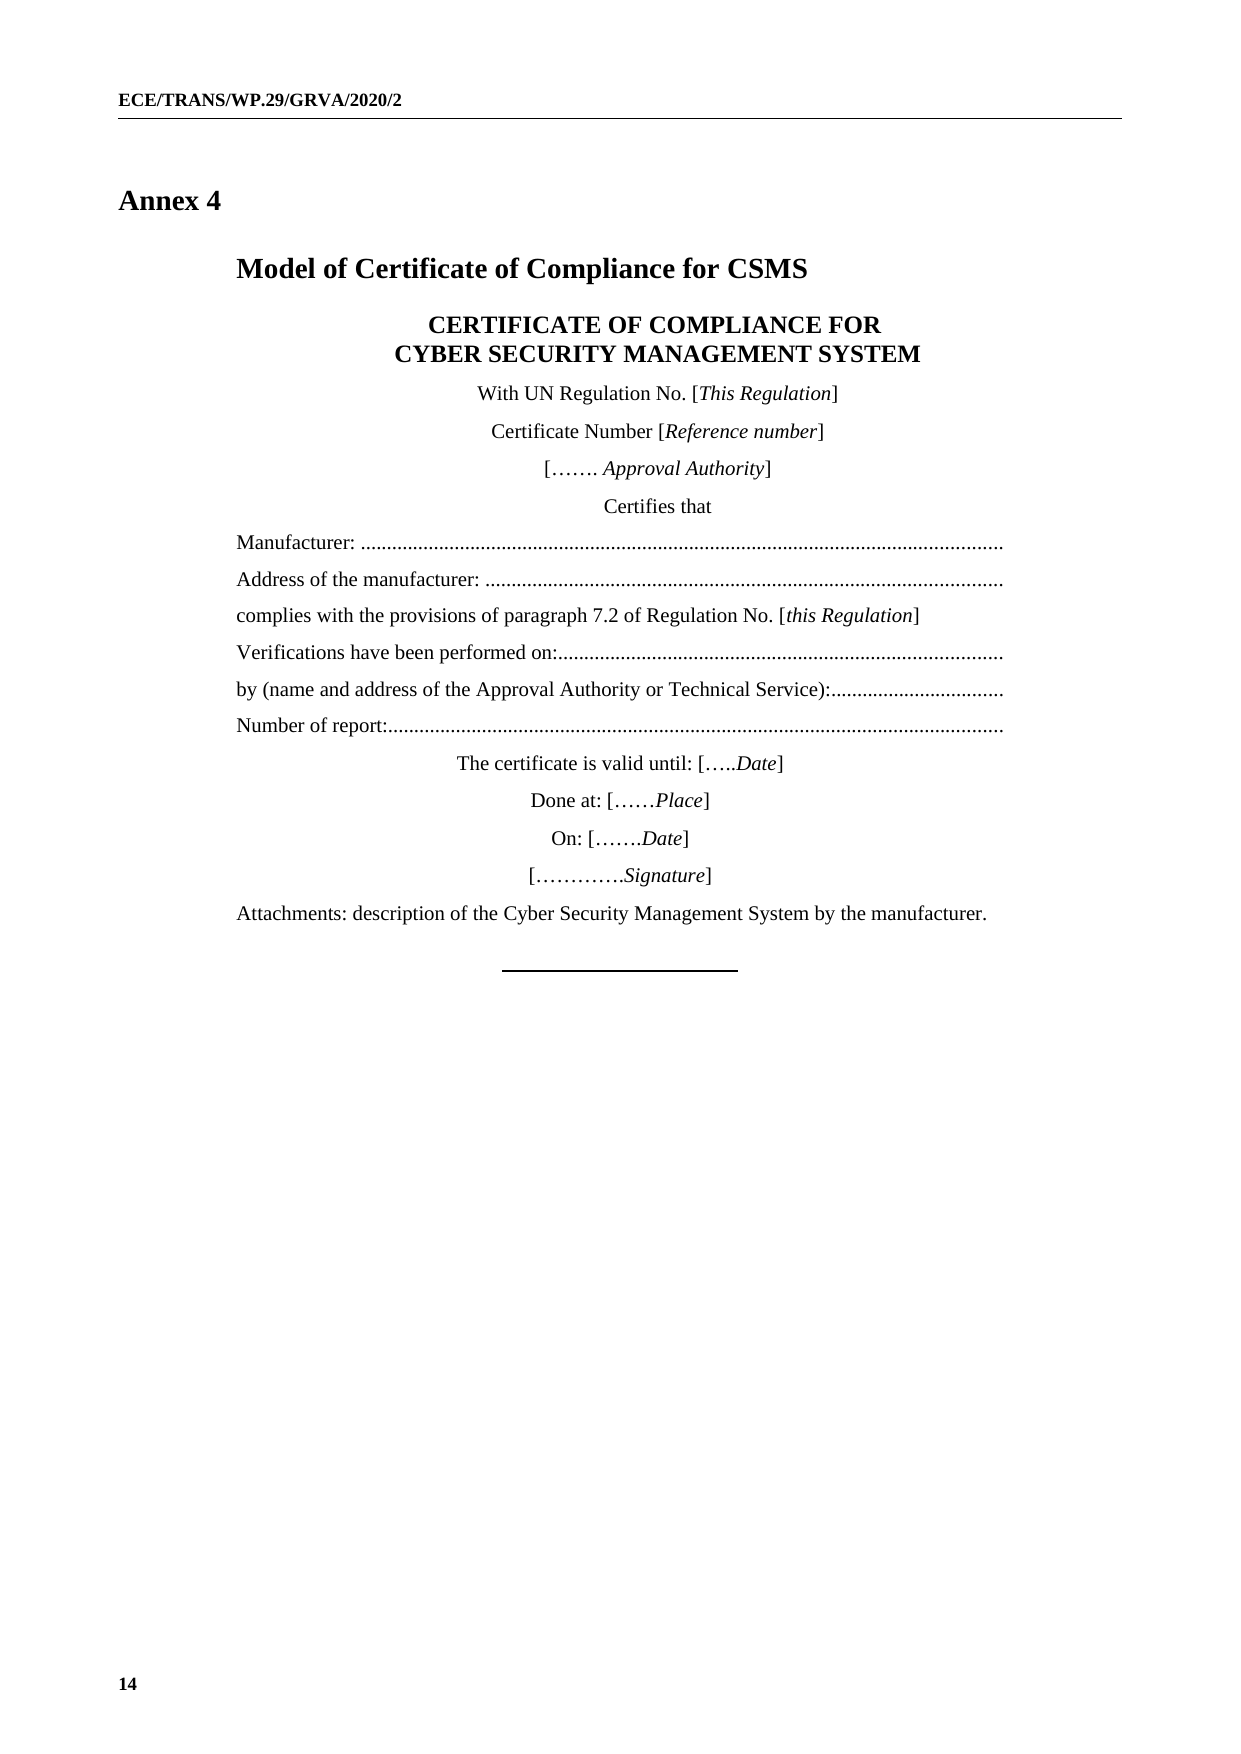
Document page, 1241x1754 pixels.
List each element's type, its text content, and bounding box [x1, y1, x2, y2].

text CERTIFICATE OF COMPLIANCE FOR CYBER SECURITY MANAGEMENT SYSTEM [193, 310, 1122, 368]
text Verifications have been performed on: [236, 640, 1122, 664]
text The certificate is valid until: […..Date] [236, 749, 1004, 774]
text Certifies that [193, 493, 1122, 518]
text Manufacturer: [236, 530, 1122, 554]
text by (name and address of the Approval Authority or Technical Service): [236, 676, 1122, 701]
text Attachments: description of the Cyber Security Management System by the manufacturer. [236, 899, 1122, 924]
text With UN Regulation No. [This Regulation] [193, 380, 1122, 405]
text [………….Signature] [236, 862, 1004, 887]
text Number of report: [236, 713, 1122, 737]
text Certificate Number [Reference number] [193, 418, 1122, 443]
text Model of Certificate of Compliance for CSMS [118, 254, 1004, 285]
text [……. Approval Authority] [193, 455, 1122, 480]
text complies with the provisions of paragraph 7.2 of Regulation No. [this Regulation] [236, 603, 1122, 627]
text Done at: [……Place] [236, 787, 1004, 812]
text On: […….Date] [236, 824, 1004, 849]
text Annex 4 [118, 185, 1004, 216]
text Address of the manufacturer: [236, 567, 1122, 591]
